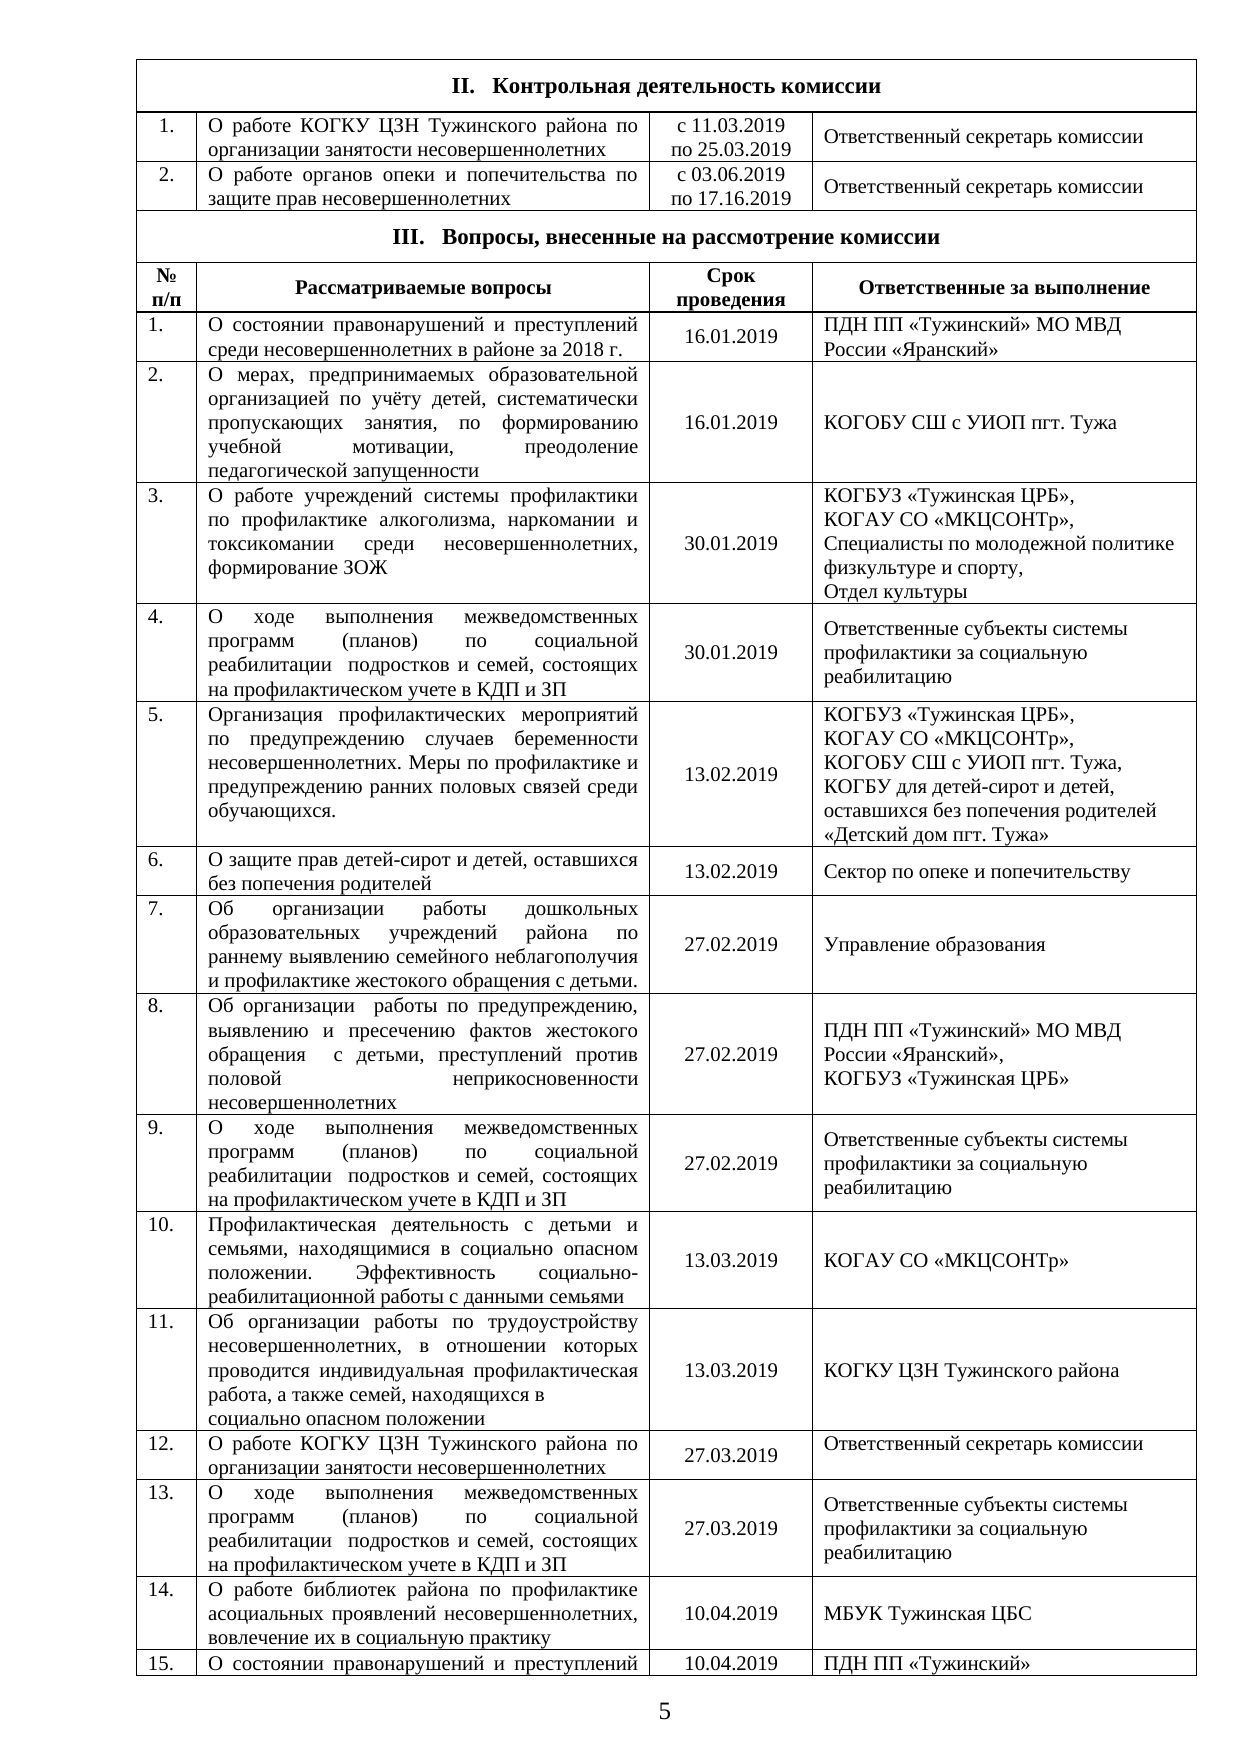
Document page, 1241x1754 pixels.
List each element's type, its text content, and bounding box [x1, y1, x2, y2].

table_cell ПДН ПП «Тужинский» МО МВД России «Яранский», КОГБУЗ «Тужинская ЦРБ» [813, 994, 1196, 1114]
table_cell [137, 702, 196, 846]
table_cell 13.03.2019 [650, 1309, 812, 1430]
table_cell Об организации работы дошкольных образовательных учреждений района по раннему выявлению семейного неблагополучия и профилактике жестокого обращения с детьми. [197, 896, 649, 992]
table_cell 27.02.2019 [650, 994, 812, 1114]
table_cell с 03.06.2019 по 17.16.2019 [650, 162, 812, 210]
table_cell [137, 1577, 196, 1649]
table_cell О защите прав детей-сирот и детей, оставшихся без попечения родителей [197, 847, 649, 895]
table_cell О работе органов опеки и попечительства по защите прав несовершеннолетних [197, 162, 649, 210]
table_cell КОГБУЗ «Тужинская ЦРБ», КОГАУ СО «МКЦСОНТр», Специалисты по молодежной политике физкультуре и спорту, Отдел культуры [813, 483, 1196, 603]
table_cell II. Контрольная деятельность комиссии [137, 60, 1196, 111]
table_cell О состоянии правонарушений и преступлений среди несовершеннолетних в районе за 2018 г. [197, 313, 649, 361]
table_cell КОГКУ ЦЗН Тужинского района [813, 1309, 1196, 1430]
table_cell О ходе выполнения межведомственных программ (планов) по социальной реабилитации подростков и семей, состоящих на профилактическом учете в КДП и ЗП [197, 604, 649, 701]
table_cell Ответственные субъекты системы профилактики за социальную реабилитацию [813, 1115, 1196, 1211]
table_cell № п/п [137, 263, 196, 311]
table_cell ПДН ПП «Тужинский» МО МВД России «Яранский» [813, 313, 1196, 361]
table_cell О мерах, предпринимаемых образовательной организацией по учёту детей, систематически пропускающих занятия, по формированию учебной мотивации, преодоление педагогической запущенности [197, 362, 649, 482]
table_cell Ответственные за выполнение [813, 263, 1196, 311]
table_cell О работе КОГКУ ЦЗН Тужинского района по организации занятости несовершеннолетних [197, 1431, 649, 1479]
table_cell [137, 1650, 196, 1674]
table_cell Срок проведения [650, 263, 812, 311]
table_cell 13.02.2019 [650, 847, 812, 895]
table_cell МБУК Тужинская ЦБС [813, 1577, 1196, 1649]
table_cell [137, 313, 196, 361]
table_cell Рассматриваемые вопросы [197, 263, 649, 311]
table_cell [137, 604, 196, 701]
table_cell [137, 896, 196, 992]
table_cell 27.03.2019 [650, 1431, 812, 1479]
table_cell Об организации работы по предупреждению, выявлению и пресечению фактов жестокого обращения с детьми, преступлений против половой неприкосновенности несовершеннолетних [197, 994, 649, 1114]
table_cell Управление образования [813, 896, 1196, 992]
table_cell с 11.03.2019 по 25.03.2019 [650, 113, 812, 161]
table_cell КОГБУЗ «Тужинская ЦРБ», КОГАУ СО «МКЦСОНТр», КОГОБУ СШ с УИОП пгт. Тужа, КОГБУ для детей-сирот и детей, оставшихся без попечения родителей «Детский дом пгт. Тужа» [813, 702, 1196, 846]
table_cell О ходе выполнения межведомственных программ (планов) по социальной реабилитации подростков и семей, состоящих на профилактическом учете в КДП и ЗП [197, 1480, 649, 1576]
table_cell [137, 483, 196, 603]
table_cell О работе КОГКУ ЦЗН Тужинского района по организации занятости несовершеннолетних [197, 113, 649, 161]
table_cell 30.01.2019 [650, 483, 812, 603]
table_cell О ходе выполнения межведомственных программ (планов) по социальной реабилитации подростков и семей, состоящих на профилактическом учете в КДП и ЗП [197, 1115, 649, 1211]
table_cell Ответственные субъекты системы профилактики за социальную реабилитацию [813, 604, 1196, 701]
table_cell Ответственный секретарь комиссии [813, 162, 1196, 210]
table_cell 30.01.2019 [650, 604, 812, 701]
table_cell КОГАУ СО «МКЦСОНТр» [813, 1212, 1196, 1308]
table_cell Профилактическая деятельность с детьми и семьями, находящимися в социально опасном положении. Эффективность социально-реабилитационной работы с данными семьями [197, 1212, 649, 1308]
table_cell Ответственные субъекты системы профилактики за социальную реабилитацию [813, 1480, 1196, 1576]
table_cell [197, 1650, 649, 1674]
table_cell [137, 847, 196, 895]
table_cell [137, 1309, 196, 1430]
table_cell ПДН ПП «Тужинский» [813, 1650, 1196, 1674]
table_cell 10.04.2019 [650, 1577, 812, 1649]
table_cell 27.03.2019 [650, 1480, 812, 1576]
table_cell III. Вопросы, внесенные на рассмотрение комиссии [137, 211, 1196, 262]
table_cell [137, 362, 196, 482]
table_cell 2. [137, 162, 196, 210]
table_cell 13.02.2019 [650, 702, 812, 846]
table_cell Организация профилактических мероприятий по предупреждению случаев беременности несовершеннолетних. Меры по профилактике и предупреждению ранних половых связей среди обучающихся. [197, 702, 649, 846]
table_cell 16.01.2019 [650, 313, 812, 361]
table_cell Ответственный секретарь комиссии [813, 113, 1196, 161]
table_cell Сектор по опеке и попечительству [813, 847, 1196, 895]
table_cell 16.01.2019 [650, 362, 812, 482]
table_cell О работе библиотек района по профилактике асоциальных проявлений несовершеннолетних, вовлечение их в социальную практику [197, 1577, 649, 1649]
table_cell 27.02.2019 [650, 1115, 812, 1211]
table_cell [137, 1212, 196, 1308]
table_cell [137, 1431, 196, 1479]
table_cell О работе учреждений системы профилактики по профилактике алкоголизма, наркомании и токсикомании среди несовершеннолетних, формирование ЗОЖ [197, 483, 649, 603]
table_cell 27.02.2019 [650, 896, 812, 992]
table_cell 1. [137, 113, 196, 161]
table_cell КОГОБУ СШ с УИОП пгт. Тужа [813, 362, 1196, 482]
table_cell 10.04.2019 [650, 1650, 812, 1674]
table_cell [137, 1480, 196, 1576]
table_cell [137, 1115, 196, 1211]
table_cell Об организации работы по трудоустройству несовершеннолетних, в отношении которых проводится индивидуальная профилактическая работа, а также семей, находящихся в социально опасном положении [197, 1309, 649, 1430]
table_cell [137, 994, 196, 1114]
table_cell 13.03.2019 [650, 1212, 812, 1308]
table_cell Ответственный секретарь комиссии [813, 1431, 1196, 1479]
